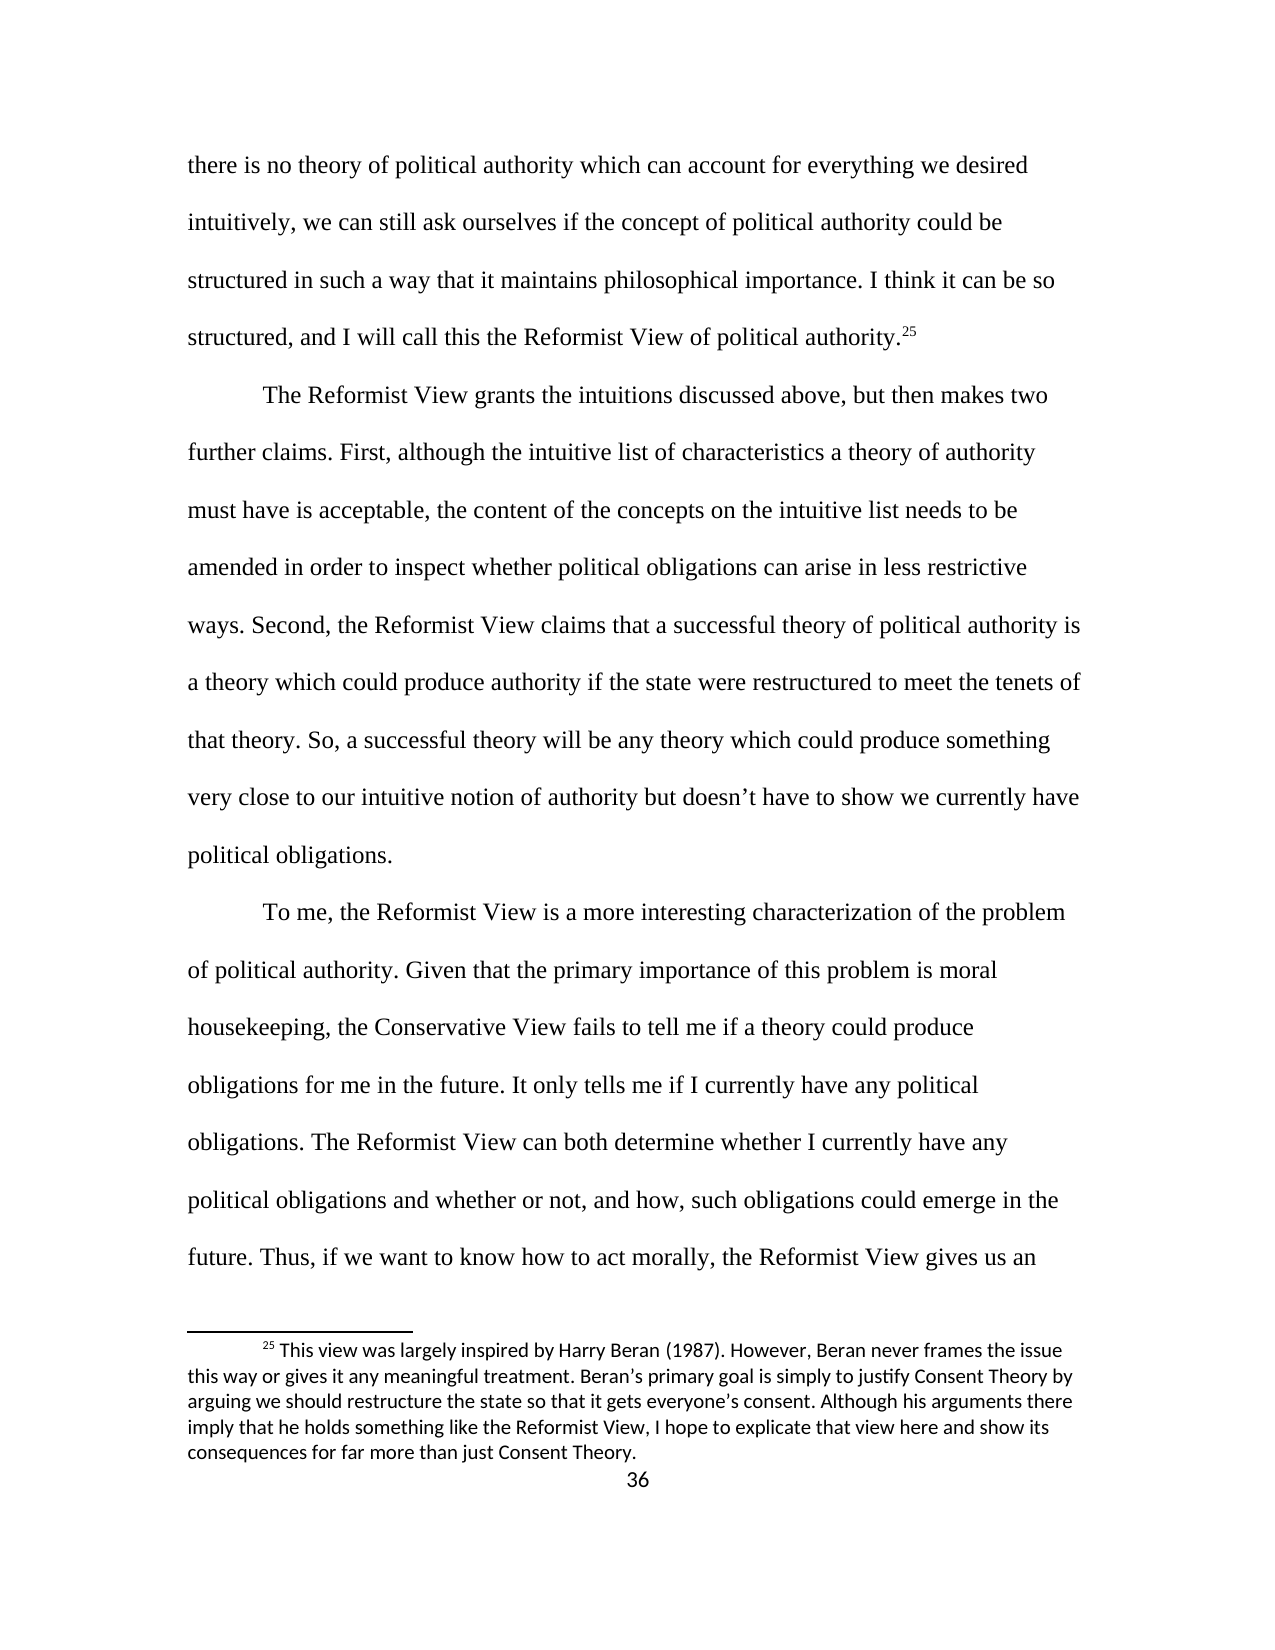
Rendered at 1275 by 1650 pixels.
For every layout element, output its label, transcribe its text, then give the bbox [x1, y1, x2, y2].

text The Reformist View grants the intuitions discussed above, but then makes two further claims. First, although the intuitive list of characteristics a theory of authority must have is acceptable, the content of the concepts on the intuitive list needs to be amended in order to inspect whether political obligations can arise in less restrictive ways. Second, the Reformist View claims that a successful theory of political authority is a theory which could produce authority if the state were restructured to meet the tenets of that theory. So, a successful theory will be any theory which could produce something very close to our intuitive notion of authority but doesn’t have to show we currently have political obligations. [187, 380, 1087, 869]
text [187, 897, 1087, 1271]
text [187, 150, 1087, 351]
